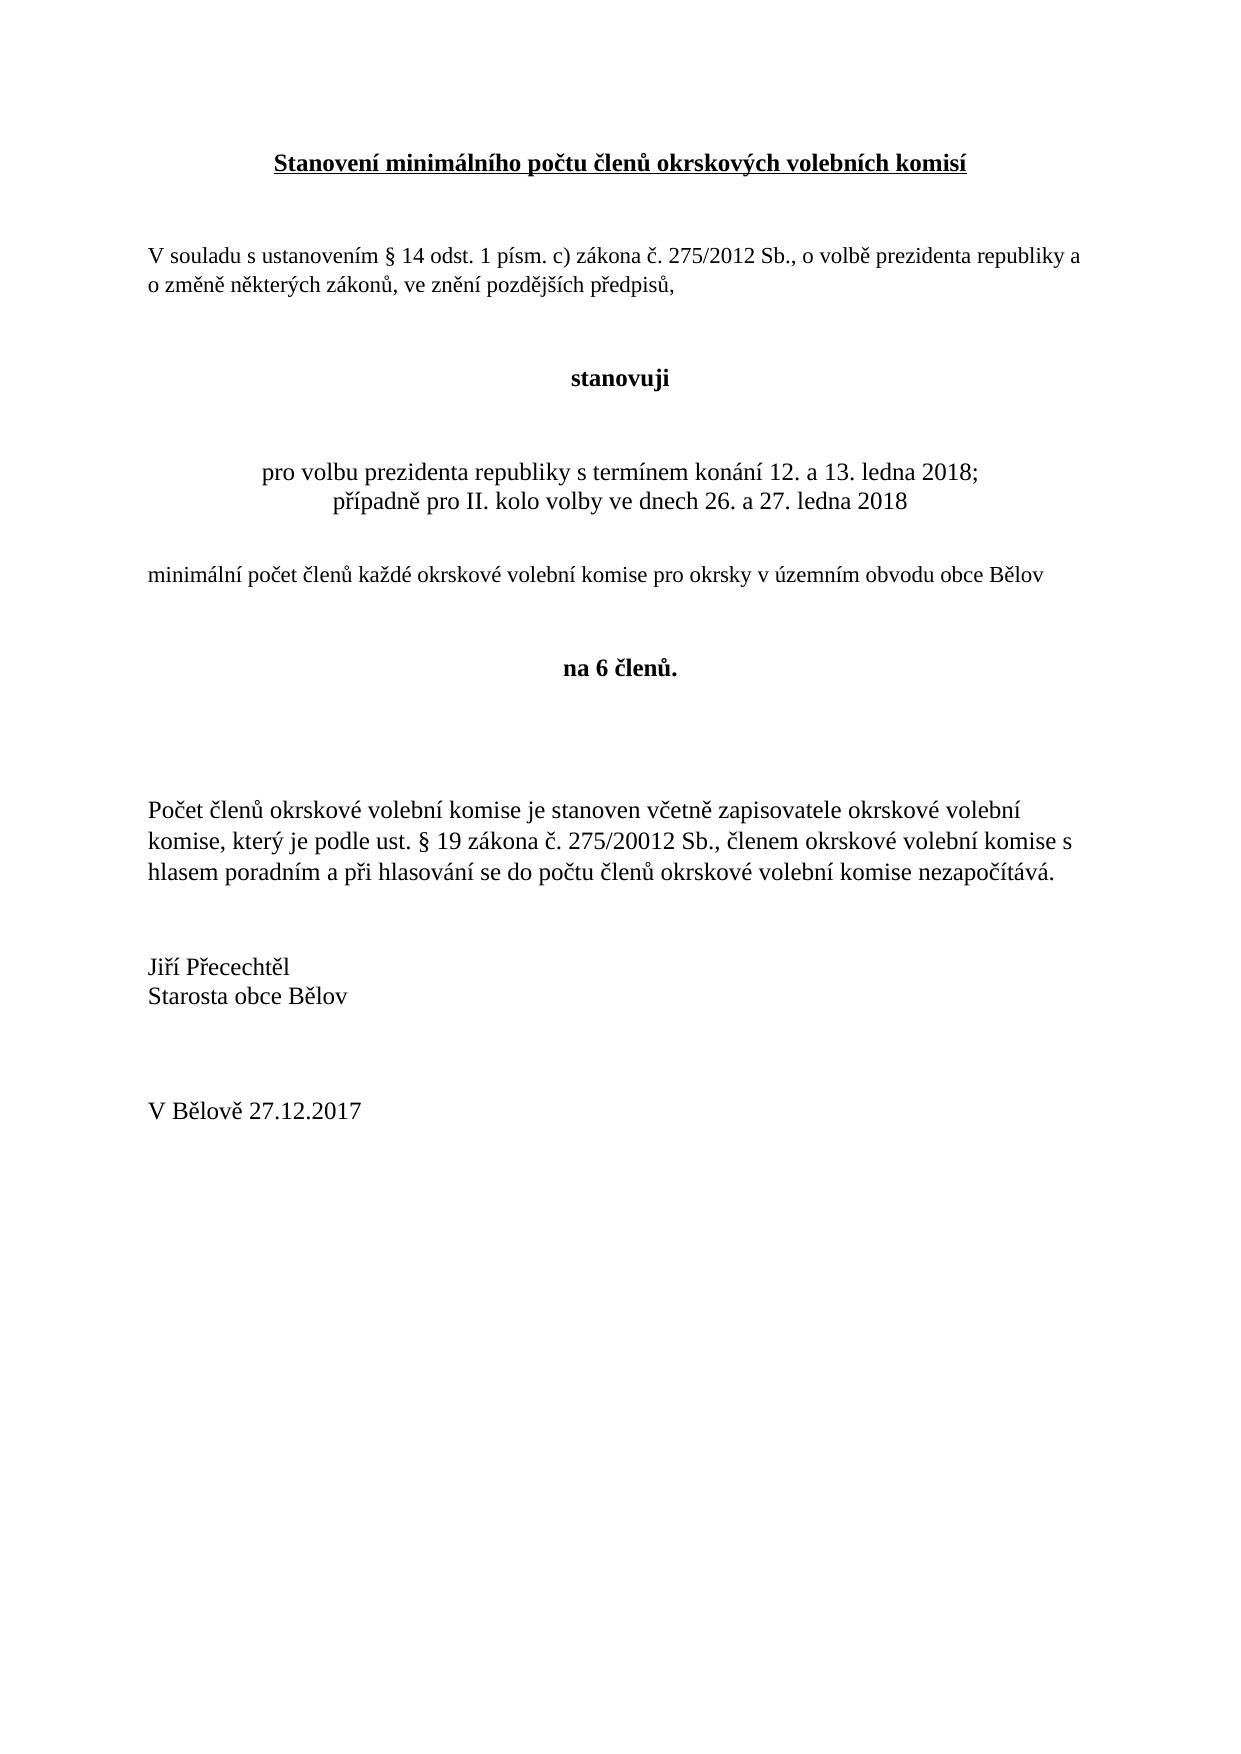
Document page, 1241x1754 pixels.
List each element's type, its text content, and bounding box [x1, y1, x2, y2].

text pro volbu prezidenta republiky s termínem konání 12. a 13. ledna 2018; [148, 457, 1093, 486]
text Starosta obce Bělov [148, 981, 1093, 1010]
text V Bělově 27.12.2017 [148, 1096, 1093, 1125]
text Jiří Přecechtěl [148, 952, 1093, 981]
text případně pro II. kolo volby ve dnech 26. a 27. ledna 2018 [148, 486, 1093, 515]
text Stanovení minimálního počtu členů okrskových volebních komisí [148, 148, 1093, 176]
text stanovuji [148, 363, 1093, 391]
text na 6 členů. [148, 653, 1093, 682]
text Počet členů okrskové volební komise je stanoven včetně zapisovatele okrskové volební komise, který je podle ust. § 19 zákona č. 275/20012 Sb., členem okrskové volební komise s hlasem poradním a při hlasování se do počtu členů okrskové volební komise nezapočítává. [148, 795, 1093, 886]
text minimální počet členů každé okrskové volební komise pro okrsky v územním obvodu obce Bělov [148, 562, 1093, 588]
text V souladu s ustanovením § 14 odst. 1 písm. c) zákona č. 275/2012 Sb., o volbě prezidenta republiky a o změně některých zákonů, ve znění pozdějších předpisů, [148, 242, 1093, 297]
